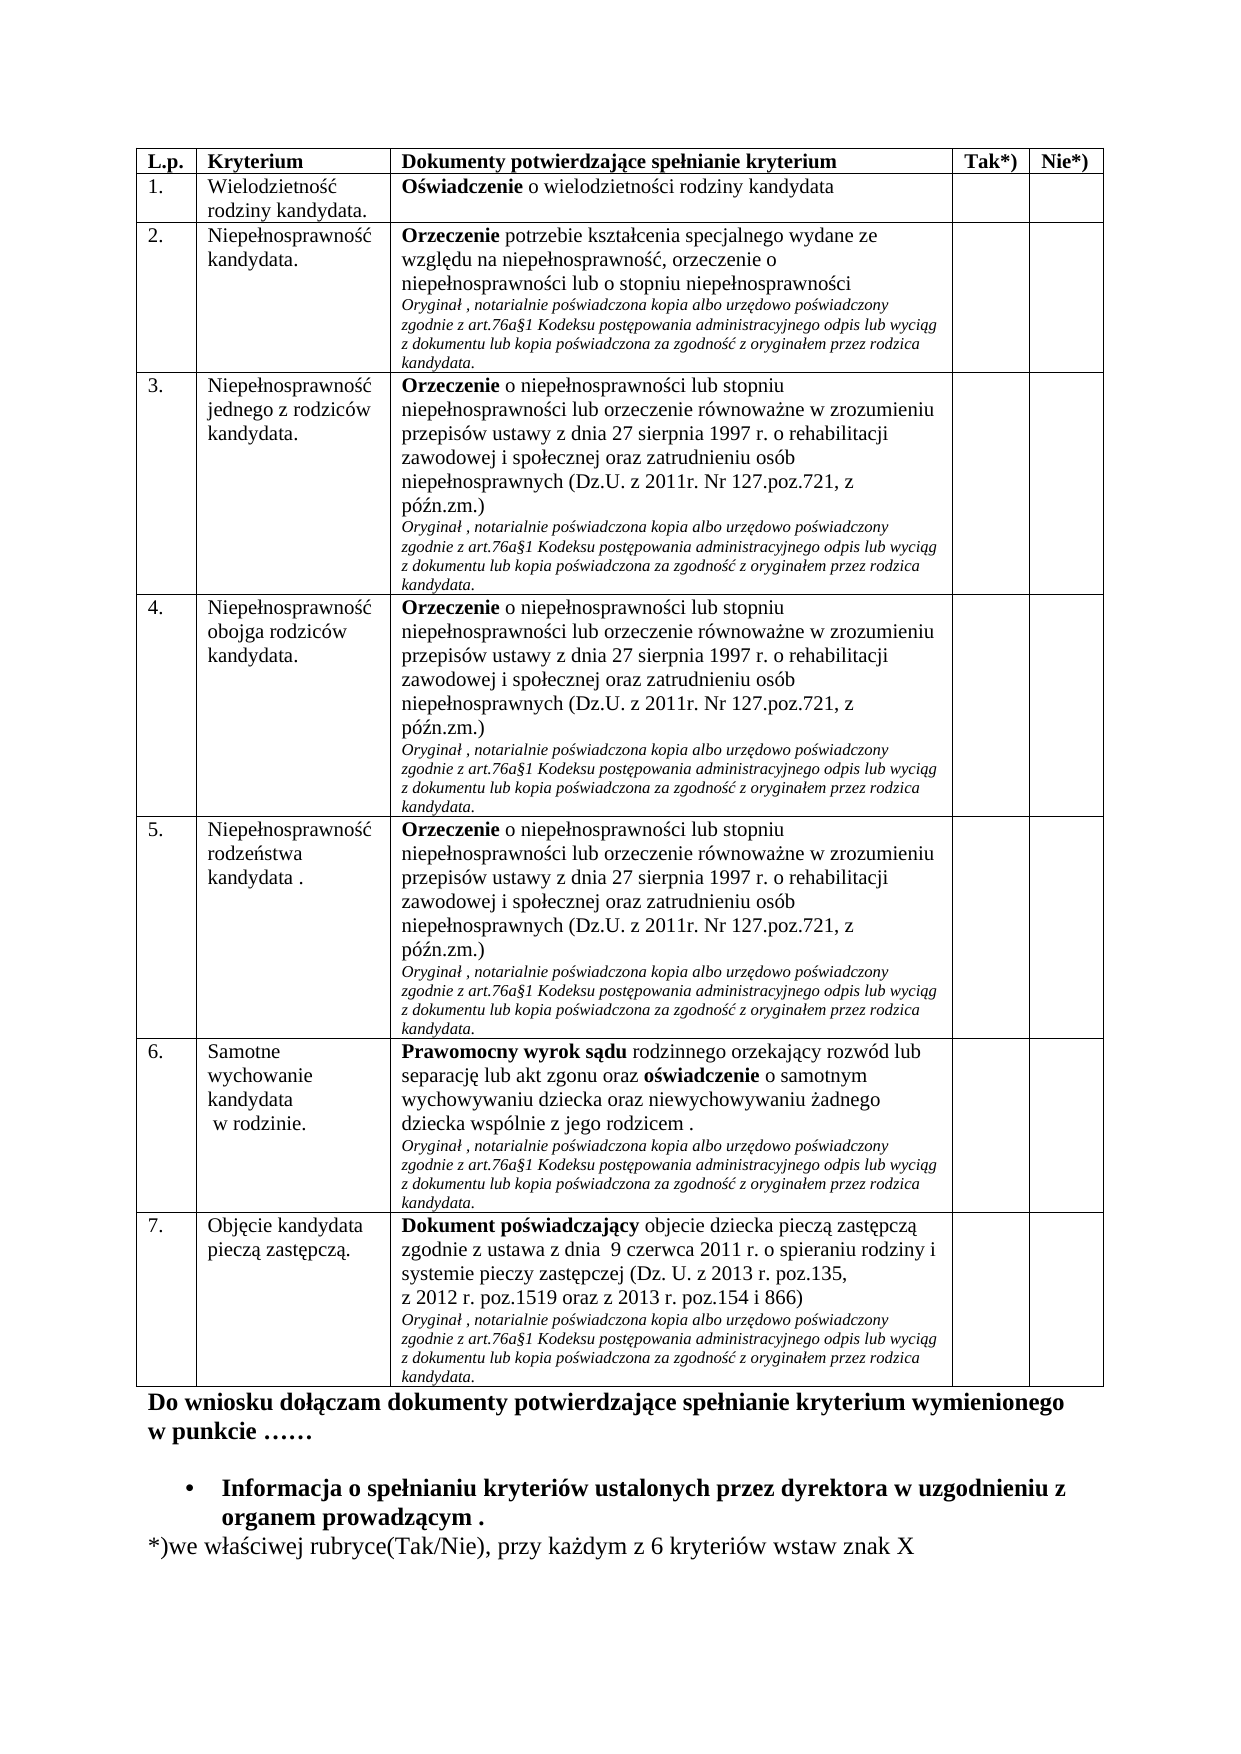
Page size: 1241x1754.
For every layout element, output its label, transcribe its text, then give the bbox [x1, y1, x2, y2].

table_cell Orzeczenie o niepełnosprawności lub stopniu niepełnosprawności lub orzeczenie równoważne w zrozumieniu przepisów ustawy z dnia 27 sierpnia 1997 r. o rehabilitacji zawodowej i społecznej oraz zatrudnieniu osób niepełnosprawnych (Dz.U. z 2011r. Nr 127.poz.721, z późn.zm.) Oryginał , notarialnie poświadczona kopia albo urzędowo poświadczony zgodnie z art.76a§1 Kodeksu postępowania administracyjnego odpis lub wyciąg z dokumentu lub kopia poświadczona za zgodność z oryginałem przez rodzica kandydata. [391, 817, 952, 1038]
table_cell Oświadczenie o wielodzietności rodziny kandydata [391, 174, 952, 222]
table_cell [1030, 223, 1103, 372]
table_cell Wielodzietność rodziny kandydata. [197, 174, 390, 222]
table_cell [1030, 817, 1103, 1038]
text *)we właściwej rubryce(Tak/Nie), przy każdym z 6 kryteriów wstaw znak X [148, 1531, 1093, 1559]
text Do wniosku dołączam dokumenty potwierdzające spełnianie kryterium wymienionego [148, 1387, 1093, 1416]
table_cell 1. [137, 174, 196, 222]
table_cell [953, 174, 1029, 222]
table_cell Niepełnosprawność kandydata. [197, 223, 390, 372]
table_cell [1030, 595, 1103, 816]
table_cell 4. [137, 595, 196, 816]
table_cell Niepełnosprawność rodzeństwa kandydata . [197, 817, 390, 1038]
table_cell 3. [137, 373, 196, 594]
table_header Nie*) [1030, 149, 1103, 173]
table_cell Prawomocny wyrok sądu rodzinnego orzekający rozwód lub separację lub akt zgonu oraz oświadczenie o samotnym wychowywaniu dziecka oraz niewychowywaniu żadnego dziecka wspólnie z jego rodzicem . Oryginał , notarialnie poświadczona kopia albo urzędowo poświadczony zgodnie z art.76a§1 Kodeksu postępowania administracyjnego odpis lub wyciąg z dokumentu lub kopia poświadczona za zgodność z oryginałem przez rodzica kandydata. [391, 1039, 952, 1212]
table_cell [953, 1213, 1029, 1386]
table_cell Orzeczenie o niepełnosprawności lub stopniu niepełnosprawności lub orzeczenie równoważne w zrozumieniu przepisów ustawy z dnia 27 sierpnia 1997 r. o rehabilitacji zawodowej i społecznej oraz zatrudnieniu osób niepełnosprawnych (Dz.U. z 2011r. Nr 127.poz.721, z późn.zm.) Oryginał , notarialnie poświadczona kopia albo urzędowo poświadczony zgodnie z art.76a§1 Kodeksu postępowania administracyjnego odpis lub wyciąg z dokumentu lub kopia poświadczona za zgodność z oryginałem przez rodzica kandydata. [391, 373, 952, 594]
table_cell [953, 817, 1029, 1038]
table_cell Objęcie kandydata pieczą zastępczą. [197, 1213, 390, 1386]
table_cell Orzeczenie potrzebie kształcenia specjalnego wydane ze względu na niepełnosprawność, orzeczenie o niepełnosprawności lub o stopniu niepełnosprawności Oryginał , notarialnie poświadczona kopia albo urzędowo poświadczony zgodnie z art.76a§1 Kodeksu postępowania administracyjnego odpis lub wyciąg z dokumentu lub kopia poświadczona za zgodność z oryginałem przez rodzica kandydata. [391, 223, 952, 372]
table_cell 5. [137, 817, 196, 1038]
table_cell Orzeczenie o niepełnosprawności lub stopniu niepełnosprawności lub orzeczenie równoważne w zrozumieniu przepisów ustawy z dnia 27 sierpnia 1997 r. o rehabilitacji zawodowej i społecznej oraz zatrudnieniu osób niepełnosprawnych (Dz.U. z 2011r. Nr 127.poz.721, z późn.zm.) Oryginał , notarialnie poświadczona kopia albo urzędowo poświadczony zgodnie z art.76a§1 Kodeksu postępowania administracyjnego odpis lub wyciąg z dokumentu lub kopia poświadczona za zgodność z oryginałem przez rodzica kandydata. [391, 595, 952, 816]
table_cell [953, 373, 1029, 594]
list Informacja o spełnianiu kryteriów ustalonych przez dyrektora w uzgodnieniu z organem prowadzącym . [185, 1473, 1093, 1531]
table_cell [1030, 1213, 1103, 1386]
table_cell Samotne wychowanie kandydata w rodzinie. [197, 1039, 390, 1212]
table_cell [953, 595, 1029, 816]
table_cell Niepełnosprawność obojga rodziców kandydata. [197, 595, 390, 816]
table_cell Niepełnosprawność jednego z rodziców kandydata. [197, 373, 390, 594]
table_cell 7. [137, 1213, 196, 1386]
table_cell [1030, 174, 1103, 222]
table_header Dokumenty potwierdzające spełnianie kryterium [391, 149, 952, 173]
table_cell [953, 1039, 1029, 1212]
table_cell [1030, 1039, 1103, 1212]
table_header Tak*) [953, 149, 1029, 173]
table_header L.p. [137, 149, 196, 173]
table_cell [953, 223, 1029, 372]
table_cell 2. [137, 223, 196, 372]
table_cell 6. [137, 1039, 196, 1212]
table_header Kryterium [197, 149, 390, 173]
table_cell Dokument poświadczający objecie dziecka pieczą zastępczą zgodnie z ustawa z dnia 9 czerwca 2011 r. o spieraniu rodziny i systemie pieczy zastępczej (Dz. U. z 2013 r. poz.135, z 2012 r. poz.1519 oraz z 2013 r. poz.154 i 866) Oryginał , notarialnie poświadczona kopia albo urzędowo poświadczony zgodnie z art.76a§1 Kodeksu postępowania administracyjnego odpis lub wyciąg z dokumentu lub kopia poświadczona za zgodność z oryginałem przez rodzica kandydata. [391, 1213, 952, 1386]
table_cell [1030, 373, 1103, 594]
text w punkcie …… [148, 1416, 1093, 1444]
